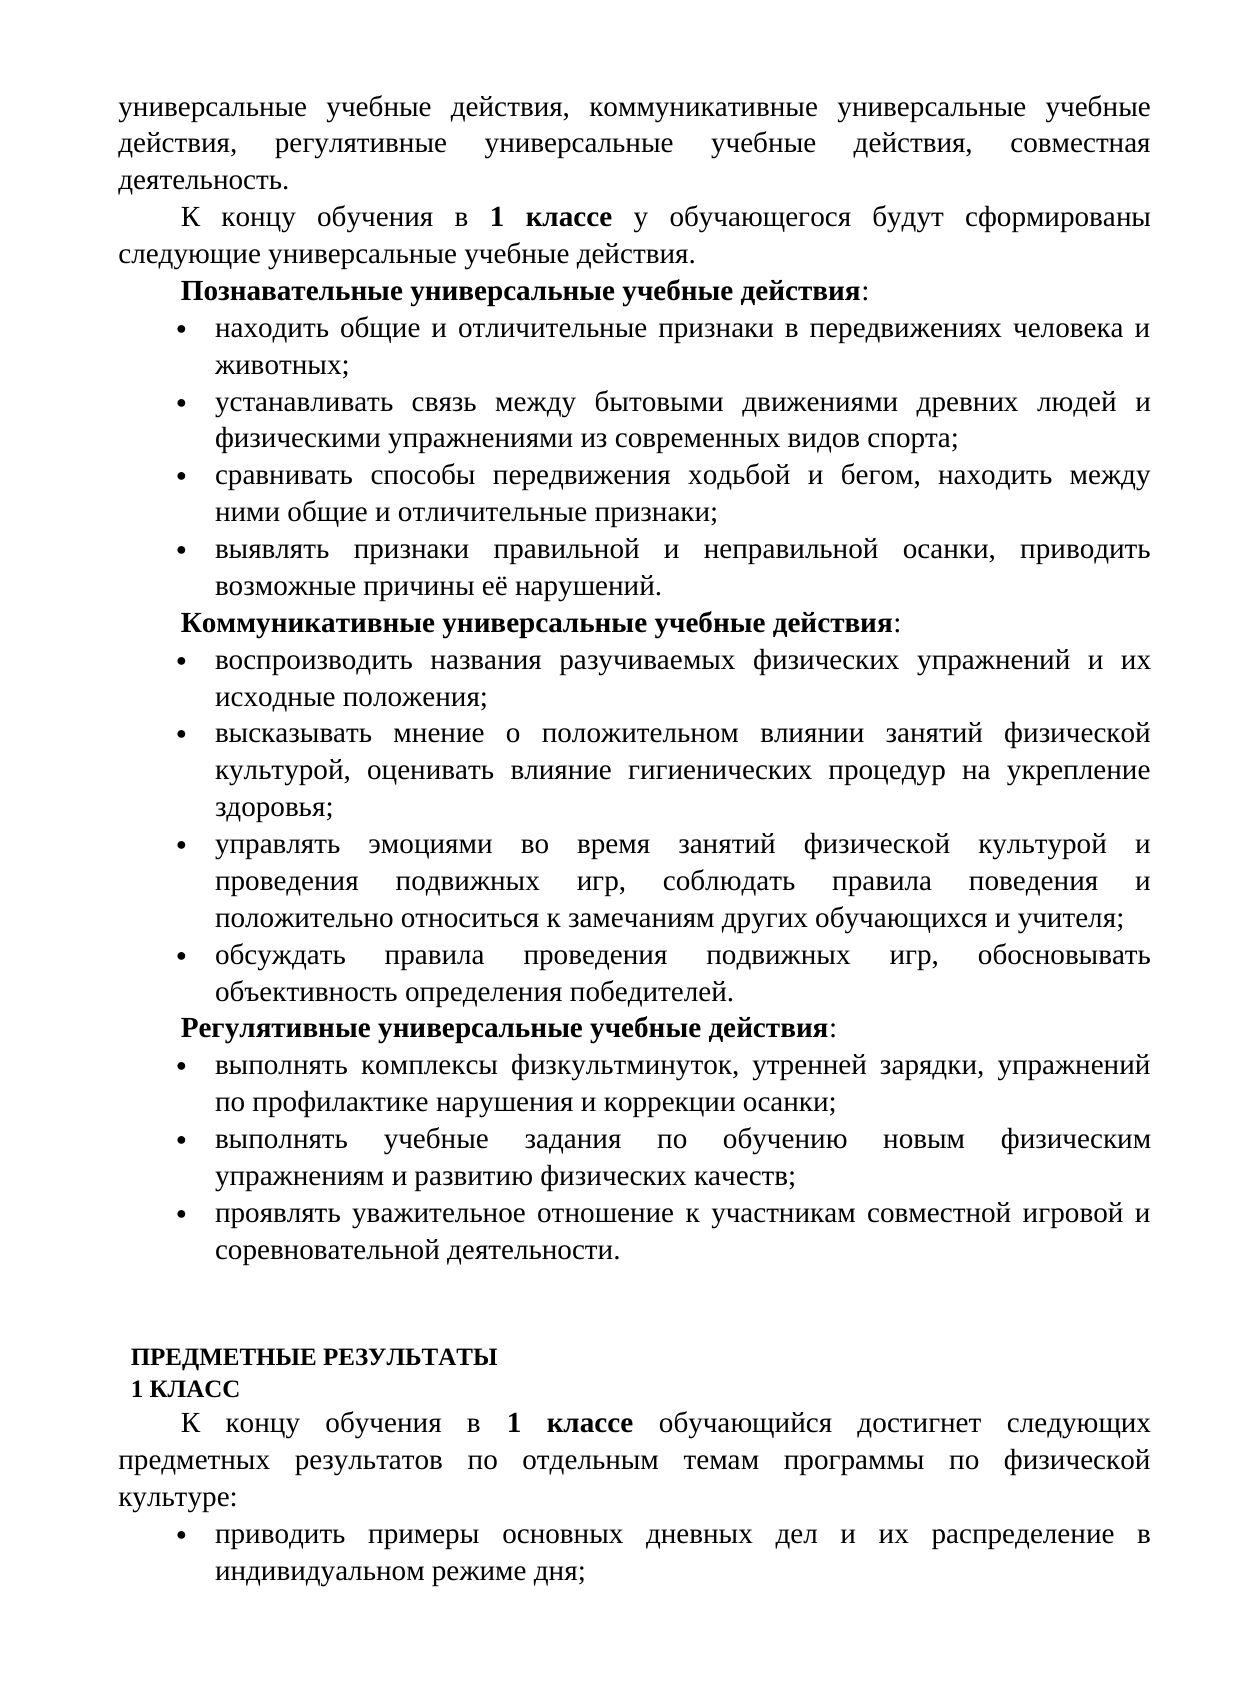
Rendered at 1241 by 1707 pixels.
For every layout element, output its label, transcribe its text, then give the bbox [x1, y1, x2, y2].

text К концу обучения в 1 классе обучающийся достигнет следующих предметных результатов по отдельным темам программы по физической культуре: [118, 1406, 1152, 1513]
list выполнять комплексы физкультминуток, утренней зарядки, упражнений по профилактике нарушения и коррекции осанки; [177, 1047, 1152, 1118]
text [118, 89, 1152, 196]
text Познавательные универсальные учебные действия: [118, 273, 1152, 307]
list приводить примеры основных дневных дел и их распределение в индивидуальном режиме дня; [177, 1516, 1152, 1587]
list высказывать мнение о положительном влиянии занятий физической культурой, оценивать влияние гигиенических процедур на укрепление здоровья; [177, 716, 1152, 823]
list сравнивать способы передвижения ходьбой и бегом, находить между ними общие и отличительные признаки; [177, 457, 1152, 528]
list устанавливать связь между бытовыми движениями древних людей и физическими упражнениями из современных видов спорта; [177, 384, 1152, 454]
list управлять эмоциями во время занятий физической культурой и проведения подвижных игр, соблюдать правила поведения и положительно относиться к замечаниям других обучающихся и учителя; [177, 826, 1152, 933]
list выявлять признаки правильной и неправильной осанки, приводить возможные причины её нарушений. [177, 531, 1152, 602]
text К концу обучения в 1 классе у обучающегося будут сформированы следующие универсальные учебные действия. [118, 199, 1152, 270]
text ПРЕДМЕТНЫЕ РЕЗУЛЬТАТЫ [131, 1342, 1152, 1371]
list обсуждать правила проведения подвижных игр, обосновывать объективность определения победителей. [177, 937, 1152, 1007]
list выполнять учебные задания по обучению новым физическим упражнениям и развитию физических качеств; [177, 1121, 1152, 1192]
list воспроизводить названия разучиваемых физических упражнений и их исходные положения; [177, 642, 1152, 712]
text Регулятивные универсальные учебные действия: [118, 1011, 1152, 1044]
text 1 КЛАСС [131, 1374, 1152, 1403]
text Коммуникативные универсальные учебные действия: [118, 605, 1152, 638]
list проявлять уважительное отношение к участникам совместной игровой и соревновательной деятельности. [177, 1195, 1152, 1265]
list находить общие и отличительные признаки в передвижениях человека и животных; [177, 310, 1152, 380]
